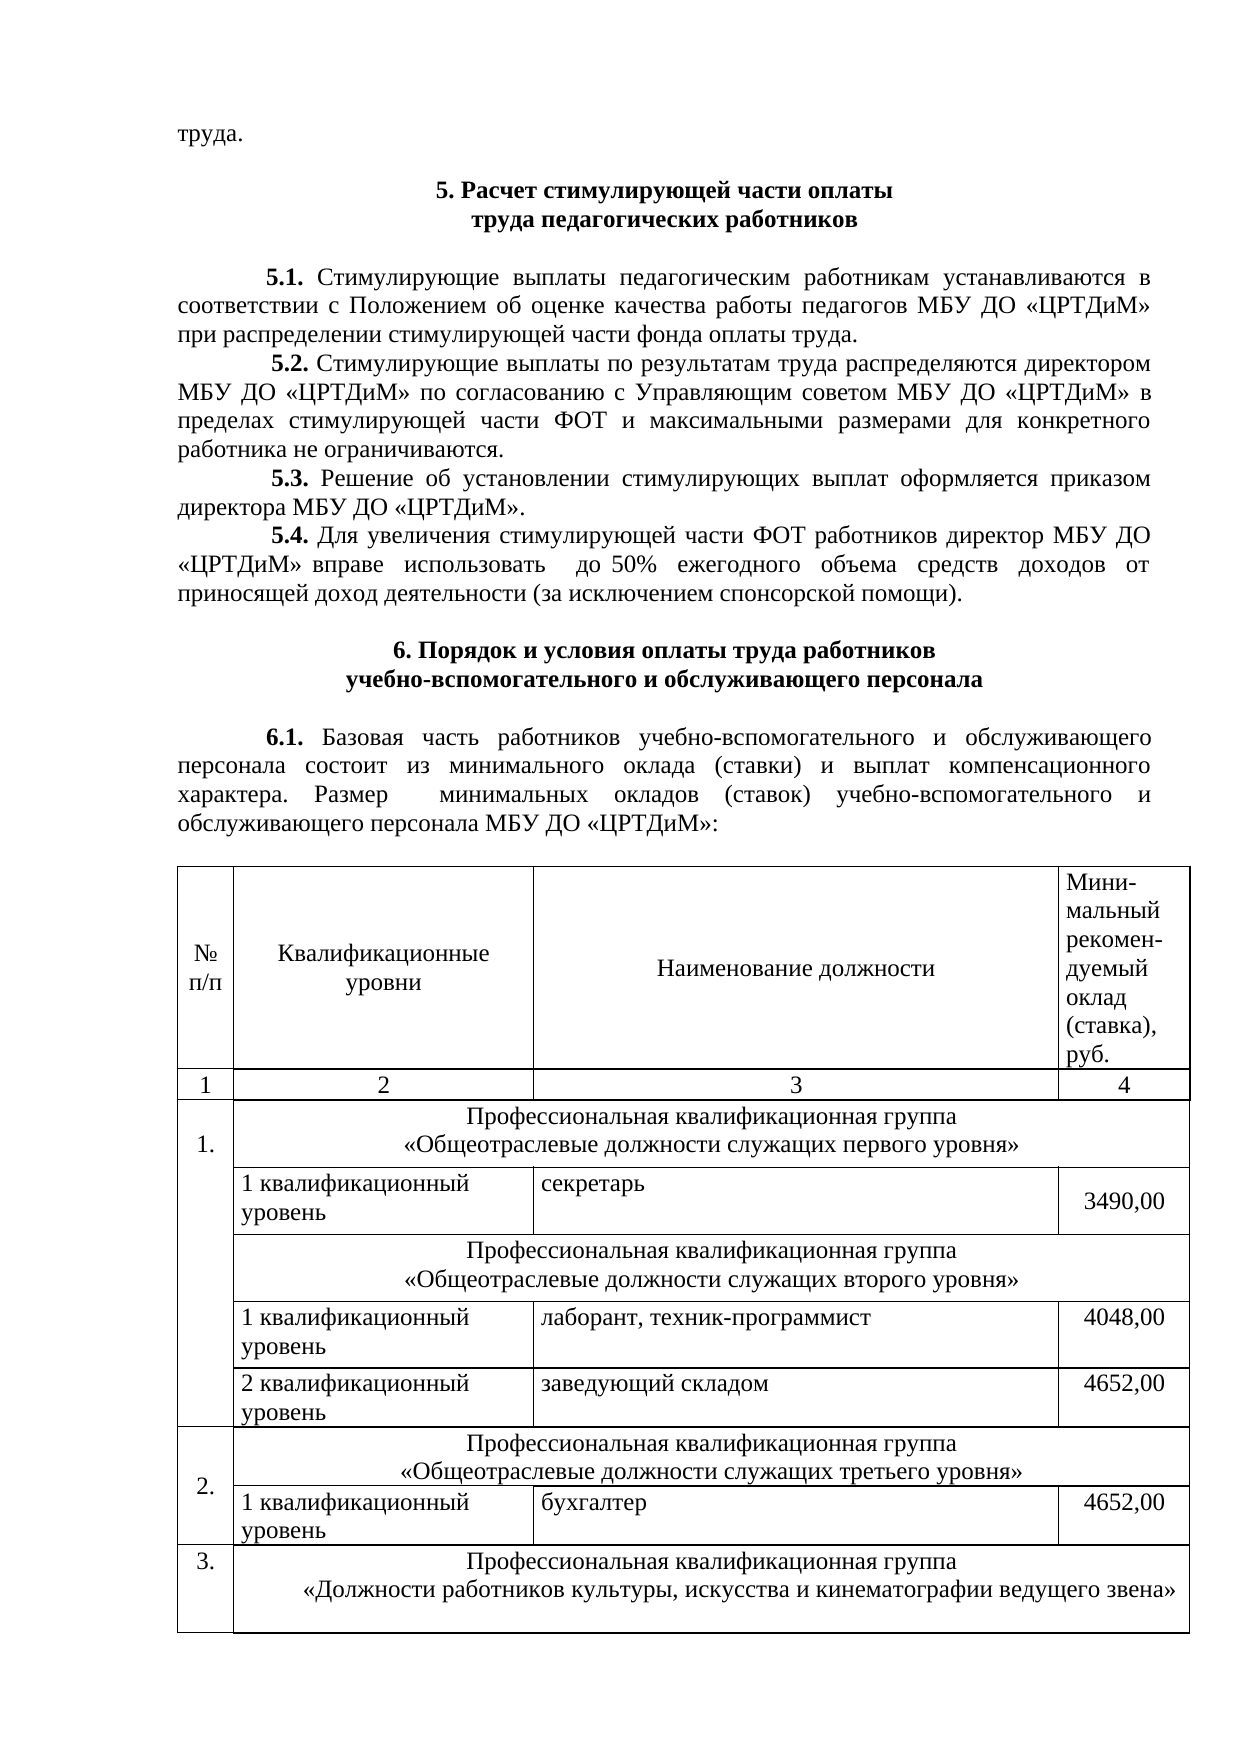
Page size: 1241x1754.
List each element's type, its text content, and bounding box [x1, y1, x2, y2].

table_header № п/п [178, 867, 233, 1068]
table_header Мини-мальный рекомен-дуемый оклад (ставка), руб. [1059, 867, 1189, 1068]
table_cell Профессиональная квалификационная группа «Общеотраслевые должности служащих первого уровня» [234, 1101, 1189, 1166]
table_cell 3 [534, 1070, 1058, 1099]
text 6.1. Базовая часть работников учебно-вспомогательного и обслуживающего персонала состоит из минимального оклада (ставки) и выплат компенсационного характера. Размер минимальных окладов (ставок) учебно-вспомогательного и обслуживающего персонала МБУ ДО «ЦРТДиМ»: [177, 722, 1152, 837]
text 5. Расчет стимулирующей части оплаты [177, 176, 1152, 204]
text 5.1. Стимулирующие выплаты педагогическим работникам устанавливаются в соответствии с Положением об оценке качества работы педагогов МБУ ДО «ЦРТДиМ» при распределении стимулирующей части фонда оплаты труда. [177, 262, 1152, 348]
text труда педагогических работников [177, 204, 1152, 233]
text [177, 118, 1152, 147]
table_cell 2 квалификационный уровень [234, 1369, 533, 1426]
text 6. Порядок и условия оплаты труда работников [177, 636, 1152, 664]
text 5.3. Решение об установлении стимулирующих выплат оформляется приказом директора МБУ ДО «ЦРТДиМ». [177, 463, 1152, 521]
text учебно-вспомогательного и обслуживающего персонала [177, 664, 1152, 693]
table_cell секретарь [534, 1168, 1058, 1234]
table_cell 4 [1059, 1070, 1189, 1099]
table_cell 1 квалификационный уровень [234, 1168, 533, 1234]
table_cell Профессиональная квалификационная группа «Общеотраслевые должности служащих третьего уровня» [234, 1428, 1189, 1485]
table_header Квалификационные уровни [234, 867, 533, 1068]
table_cell заведующий складом [534, 1369, 1058, 1426]
table_cell лаборант, техник-программист [534, 1302, 1058, 1367]
table_cell 2. [178, 1427, 233, 1544]
table_cell 4652,00 [1059, 1487, 1189, 1544]
table_cell бухгалтер [534, 1487, 1058, 1544]
table_cell 1 квалификационный уровень [234, 1302, 533, 1367]
table_cell Профессиональная квалификационная группа «Должности работников культуры, искусства и кинематографии ведущего звена» [234, 1546, 1189, 1632]
text 5.4. Для увеличения стимулирующей части ФОТ работников директор МБУ ДО «ЦРТДиМ» вправе использовать до 50% ежегодного объема средств доходов от приносящей доход деятельности (за исключением спонсорской помощи). [177, 521, 1152, 607]
table_cell 3490,00 [1059, 1168, 1189, 1234]
table_cell 4652,00 [1059, 1369, 1189, 1426]
table_cell 3. [178, 1545, 233, 1632]
table_cell 4048,00 [1059, 1302, 1189, 1367]
table_cell 1 [178, 1069, 233, 1099]
table_header Наименование должности [534, 867, 1058, 1068]
table_cell 1 квалификационный уровень [234, 1486, 533, 1544]
table_cell Профессиональная квалификационная группа «Общеотраслевые должности служащих второго уровня» [234, 1235, 1189, 1301]
table_cell 2 [234, 1070, 533, 1099]
text 5.2. Стимулирующие выплаты по результатам труда распределяются директором МБУ ДО «ЦРТДиМ» по согласованию с Управляющим советом МБУ ДО «ЦРТДиМ» в пределах стимулирующей части ФОТ и максимальными размерами для конкретного работника не ограничиваются. [177, 348, 1152, 463]
table_cell 1. [178, 1100, 233, 1426]
